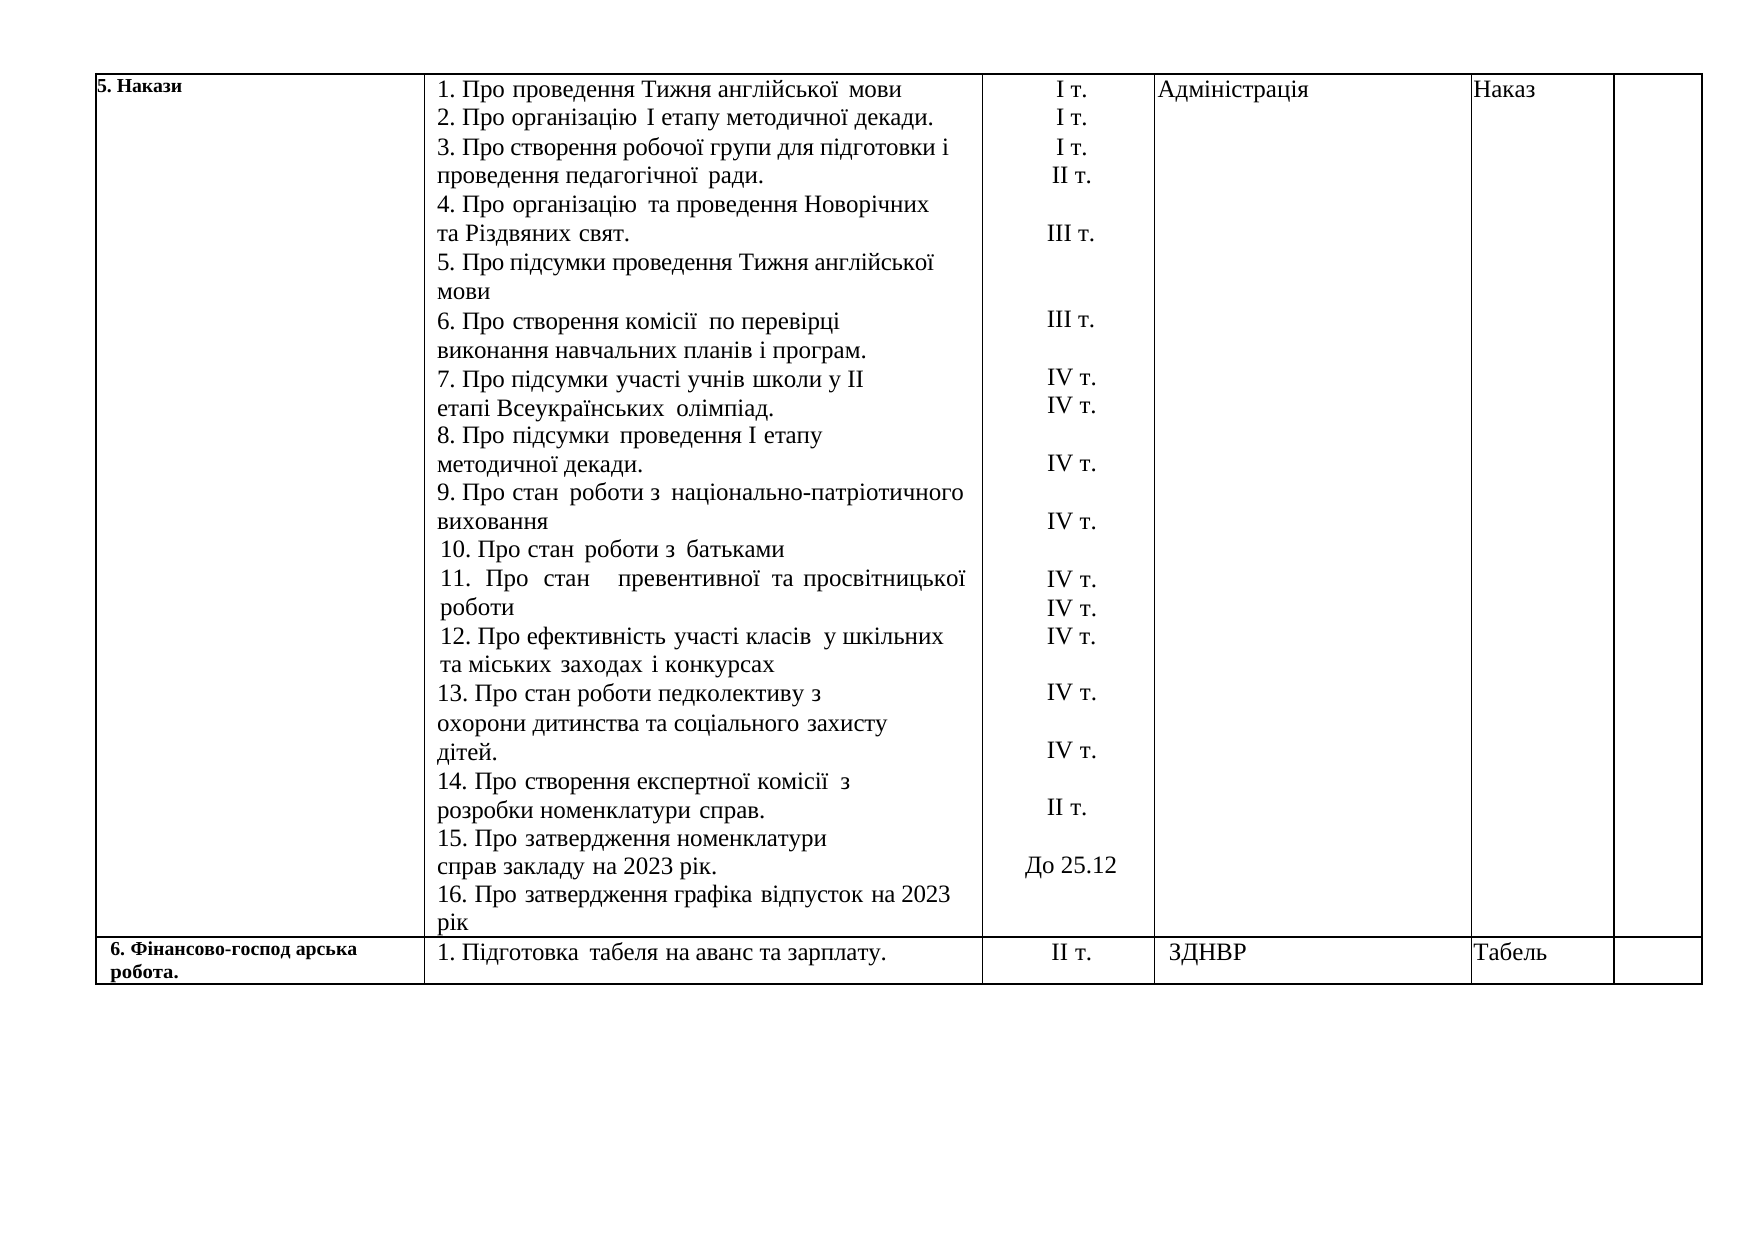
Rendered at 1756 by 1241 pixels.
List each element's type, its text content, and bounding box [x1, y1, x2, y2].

table_cell Адміністрація [1155, 75, 1471, 936]
table_cell 1. Підготовка табеля на аванс та зарплату. [425, 938, 982, 983]
table_cell [1615, 75, 1701, 936]
table_cell ІІ т. [983, 938, 1154, 983]
table_cell Наказ [1472, 75, 1613, 936]
table_cell ЗДНВР [1155, 938, 1471, 983]
table_cell [1615, 938, 1701, 983]
table_cell Про проведення Тижня англійської мови Про організацію І етапу методичної декади. Про створення робочої групи для підготовки і проведення педагогічної ради. Про організацію та проведення Новорічних та Різдвяних свят. Про підсумки проведення Тижня англійської мови Про створення комісії по перевірці виконання навчальних планів і програм. Про підсумки участі учнів школи у ІІ етапі Всеукраїнських олімпіад. Про підсумки проведення І етапу методичної декади. Про стан роботи з національно-патріотичного виховання Про стан роботи з батьками Про стан превентивної та просвітницької роботи Про ефективність участі класів у шкільних та міських заходах і конкурсах Про стан роботи педколективу з охорони дитинства та соціального захисту дітей. Про створення експертної комісії з розробки номенклатури справ. Про затвердження номенклатури справ закладу на 2023 рік. Про затвердження графіка відпусток на 2023 рік [425, 75, 982, 936]
table_cell Табель [1472, 938, 1613, 983]
table_cell 6. Фінансово-господ арська робота. [97, 938, 424, 983]
table_cell І т. І т. I т. ІI т. ІІІ т. ІІІ т. IV т. IV т. IV т. IV т. IV т. IV т. IV т. IV т. IV т. ІІ т. До 25.12 [983, 75, 1154, 936]
table_cell 5. Накази [97, 75, 424, 936]
